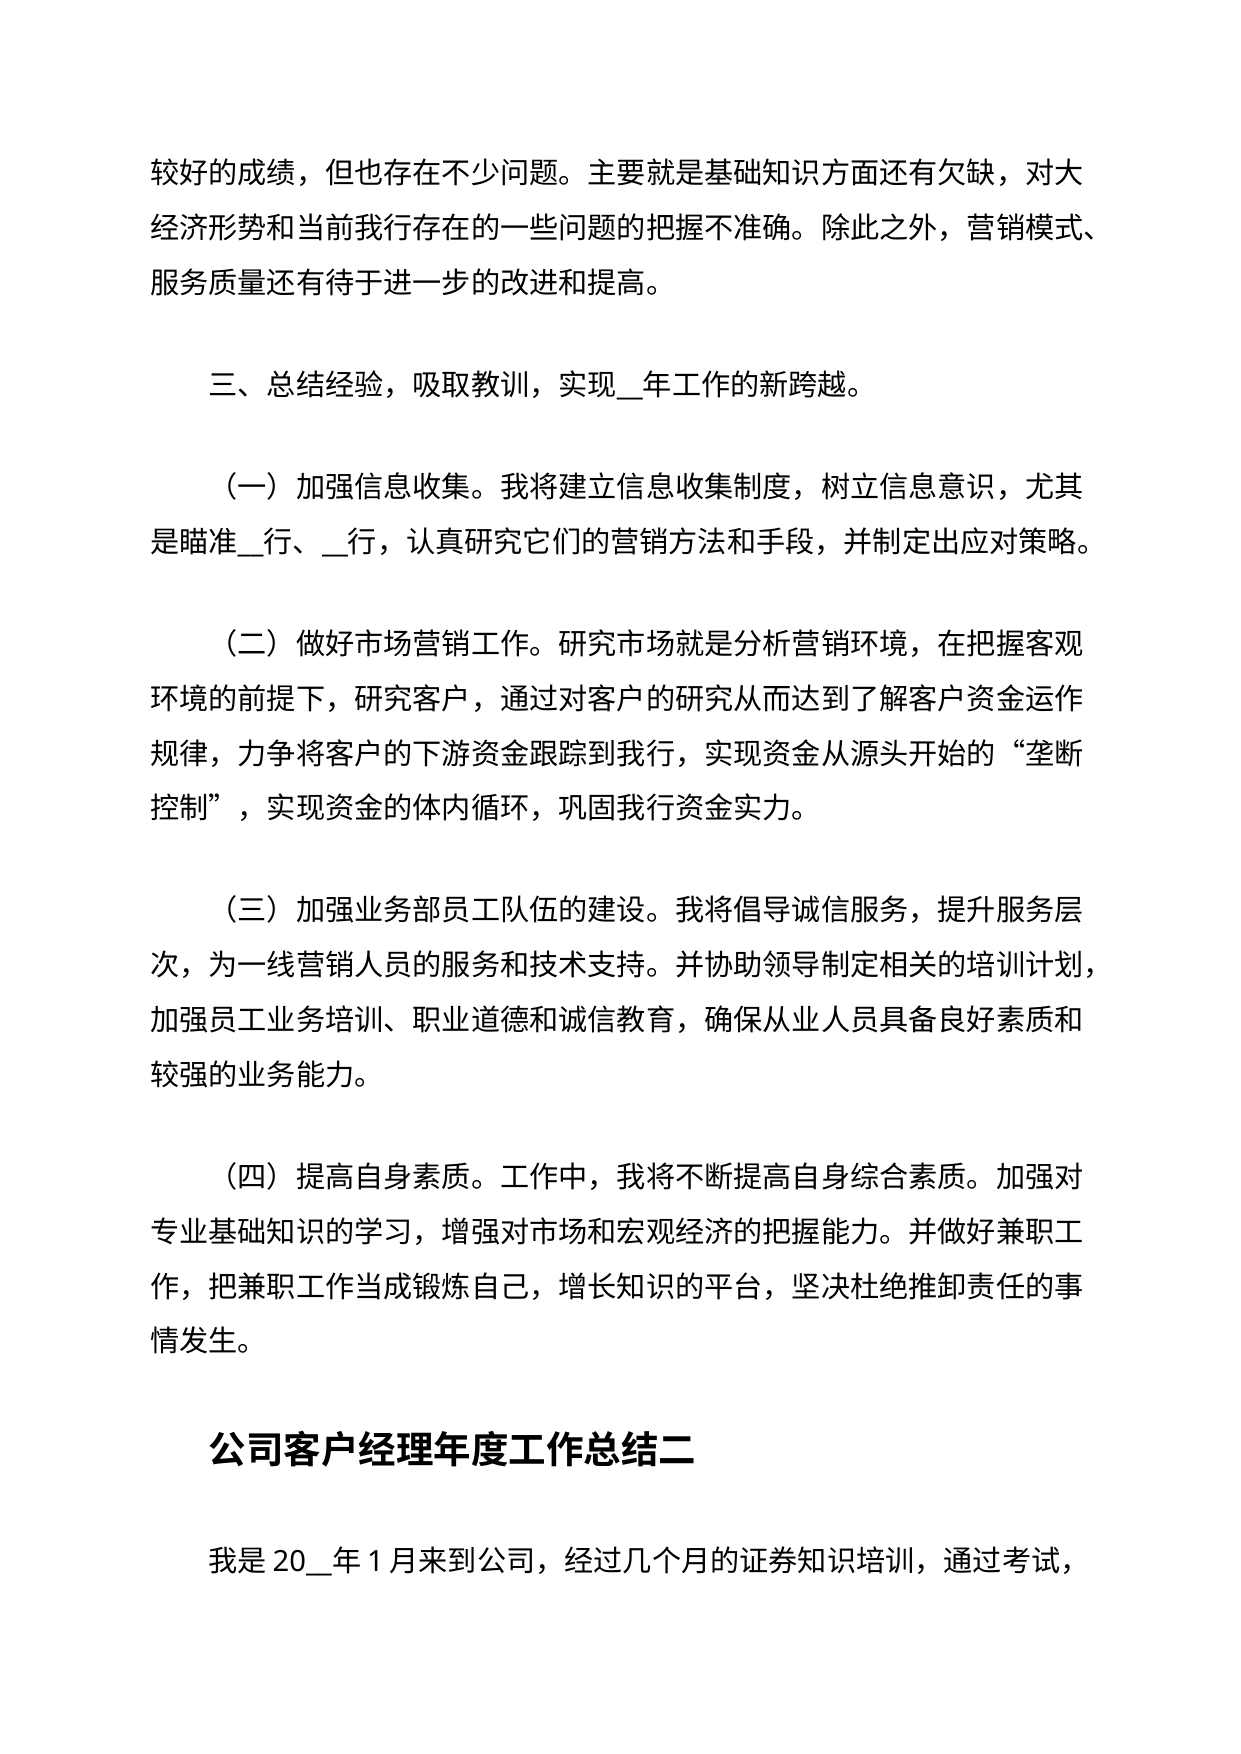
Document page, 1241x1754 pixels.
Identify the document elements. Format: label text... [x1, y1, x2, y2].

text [150, 150, 1090, 302]
text 三、总结经验，吸取教训，实现__年工作的新跨越。 [150, 362, 1090, 404]
text （三）加强业务部员工队伍的建设。我将倡导诚信服务，提升服务层次，为一线营销人员的服务和技术支持。并协助领导制定相关的培训计划，加强员工业务培训、职业道德和诚信教育，确保从业人员具备良好素质和较强的业务能力。 [150, 887, 1090, 1094]
text 公司客户经理年度工作总结二 [150, 1420, 1090, 1474]
text （二）做好市场营销工作。研究市场就是分析营销环境，在把握客观环境的前提下，研究客户，通过对客户的研究从而达到了解客户资金运作规律，力争将客户的下游资金跟踪到我行，实现资金从源头开始的“垄断控制”，实现资金的体内循环，巩固我行资金实力。 [150, 620, 1090, 827]
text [150, 1537, 1090, 1579]
text （四）提高自身素质。工作中，我将不断提高自身综合素质。加强对专业基础知识的学习，增强对市场和宏观经济的把握能力。并做好兼职工作，把兼职工作当成锻炼自己，增长知识的平台，坚决杜绝推卸责任的事情发生。 [150, 1153, 1090, 1360]
text （一）加强信息收集。我将建立信息收集制度，树立信息意识，尤其是瞄准__行、__行，认真研究它们的营销方法和手段，并制定出应对策略。 [150, 463, 1090, 561]
